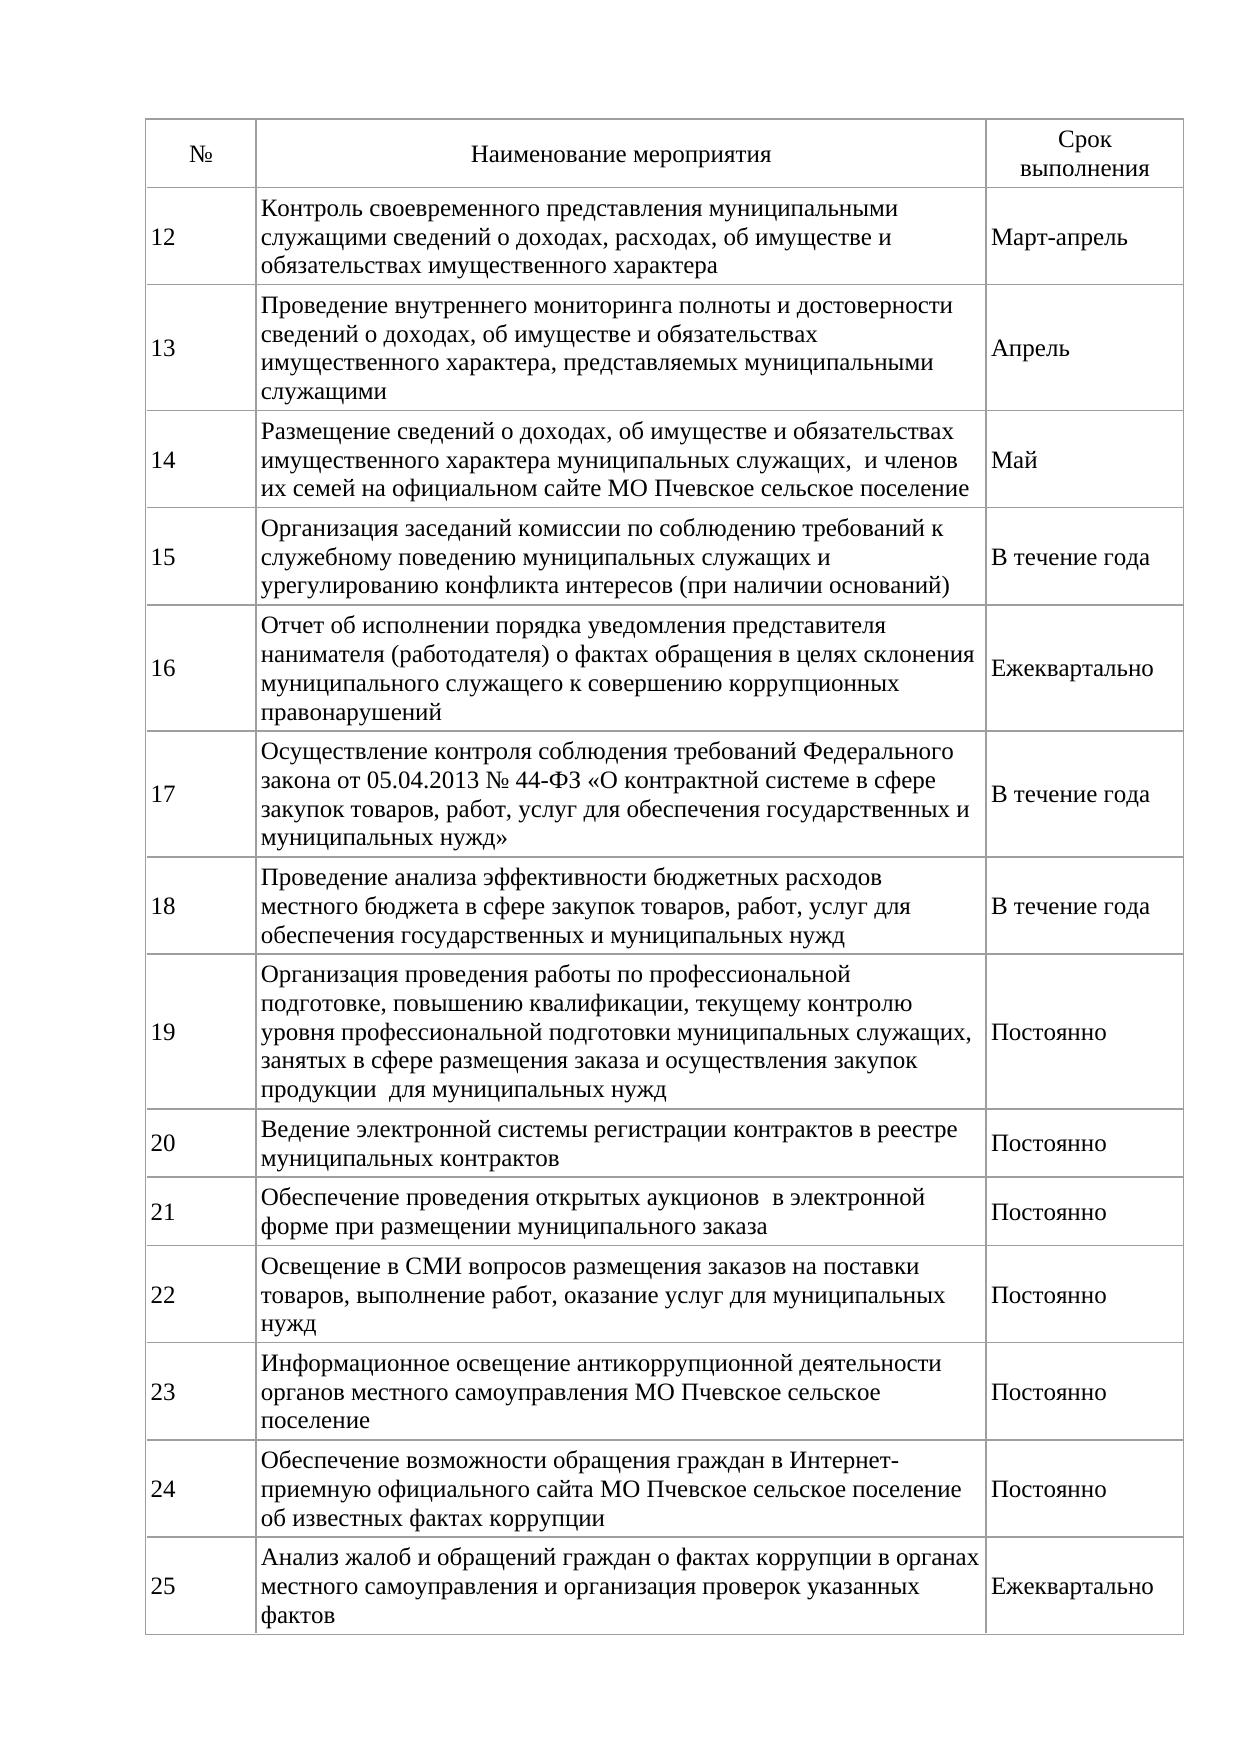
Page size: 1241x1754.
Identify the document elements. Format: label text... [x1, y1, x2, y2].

table_cell Организация заседаний комиссии по соблюдению требований к служебному поведению муниципальных служащих и урегулированию конфликта интересов (при наличии оснований) [257, 508, 985, 604]
table_cell Ежеквартально [987, 606, 1183, 730]
table_cell 20 [146, 1109, 255, 1176]
table_cell Информационное освещение антикоррупционной деятельности органов местного самоуправления МО Пчевское сельское поселение [257, 1343, 985, 1439]
table_cell 21 [146, 1177, 255, 1245]
table_cell Освещение в СМИ вопросов размещения заказов на поставки товаров, выполнение работ, оказание услуг для муниципальных нужд [257, 1246, 985, 1342]
table_cell Размещение сведений о доходах, об имуществе и обязательствах имущественного характера муниципальных служащих, и членов их семей на официальном сайте МО Пчевское сельское поселение [257, 411, 985, 507]
table_cell 22 [146, 1246, 255, 1342]
table_cell Ведение электронной системы регистрации контрактов в реестре муниципальных контрактов [257, 1110, 985, 1176]
table_cell Постоянно [987, 1178, 1183, 1245]
table_header Наименование мероприятия [257, 120, 985, 187]
table_header № [146, 120, 255, 187]
table_cell 16 [146, 605, 255, 730]
table_cell 18 [146, 857, 255, 953]
table_cell Постоянно [987, 1441, 1183, 1536]
table_cell В течение года [987, 858, 1183, 953]
table_cell 24 [146, 1440, 255, 1536]
table_cell Отчет об исполнении порядка уведомления представителя нанимателя (работодателя) о фактах обращения в целях склонения муниципального служащего к совершению коррупционных правонарушений [257, 606, 985, 730]
table_cell 14 [146, 411, 255, 507]
table_cell 15 [146, 508, 255, 604]
table_cell Контроль своевременного представления муниципальными служащими сведений о доходах, расходах, об имуществе и обязательствах имущественного характера [257, 188, 985, 284]
table_cell Постоянно [987, 1343, 1183, 1439]
table_header Срок выполнения [987, 120, 1183, 187]
table_cell 23 [146, 1343, 255, 1439]
table_cell Проведение анализа эффективности бюджетных расходов местного бюджета в сфере закупок товаров, работ, услуг для обеспечения государственных и муниципальных нужд [257, 858, 985, 953]
table_cell Ежеквартально [987, 1538, 1183, 1633]
table_cell В течение года [987, 508, 1183, 604]
table_cell Постоянно [987, 955, 1183, 1108]
table_cell Март-апрель [987, 188, 1183, 284]
table_cell Постоянно [987, 1246, 1183, 1342]
table_cell В течение года [987, 732, 1183, 856]
table_cell Организация проведения работы по профессиональной подготовке, повышению квалификации, текущему контролю уровня профессиональной подготовки муниципальных служащих, занятых в сфере размещения заказа и осуществления закупок продукции для муниципальных нужд [257, 955, 985, 1108]
table_cell 19 [146, 954, 255, 1108]
table_cell 17 [146, 731, 255, 856]
table_cell Обеспечение возможности обращения граждан в Интернет-приемную официального сайта МО Пчевское сельское поселение об известных фактах коррупции [257, 1441, 985, 1536]
table_cell Май [987, 411, 1183, 507]
table_cell Обеспечение проведения открытых аукционов в электронной форме при размещении муниципального заказа [257, 1178, 985, 1245]
table_cell Апрель [987, 285, 1183, 410]
table_cell 13 [146, 285, 255, 410]
table_cell Постоянно [987, 1110, 1183, 1176]
table_cell Анализ жалоб и обращений граждан о фактах коррупции в органах местного самоуправления и организация проверок указанных фактов [257, 1538, 985, 1633]
table_cell Проведение внутреннего мониторинга полноты и достоверности сведений о доходах, об имуществе и обязательствах имущественного характера, представляемых муниципальными служащими [257, 285, 985, 410]
table_cell 25 [146, 1537, 255, 1633]
table_cell Осуществление контроля соблюдения требований Федерального закона от 05.04.2013 № 44-ФЗ «О контрактной системе в сфере закупок товаров, работ, услуг для обеспечения государственных и муниципальных нужд» [257, 732, 985, 856]
table_cell 12 [146, 188, 255, 284]
